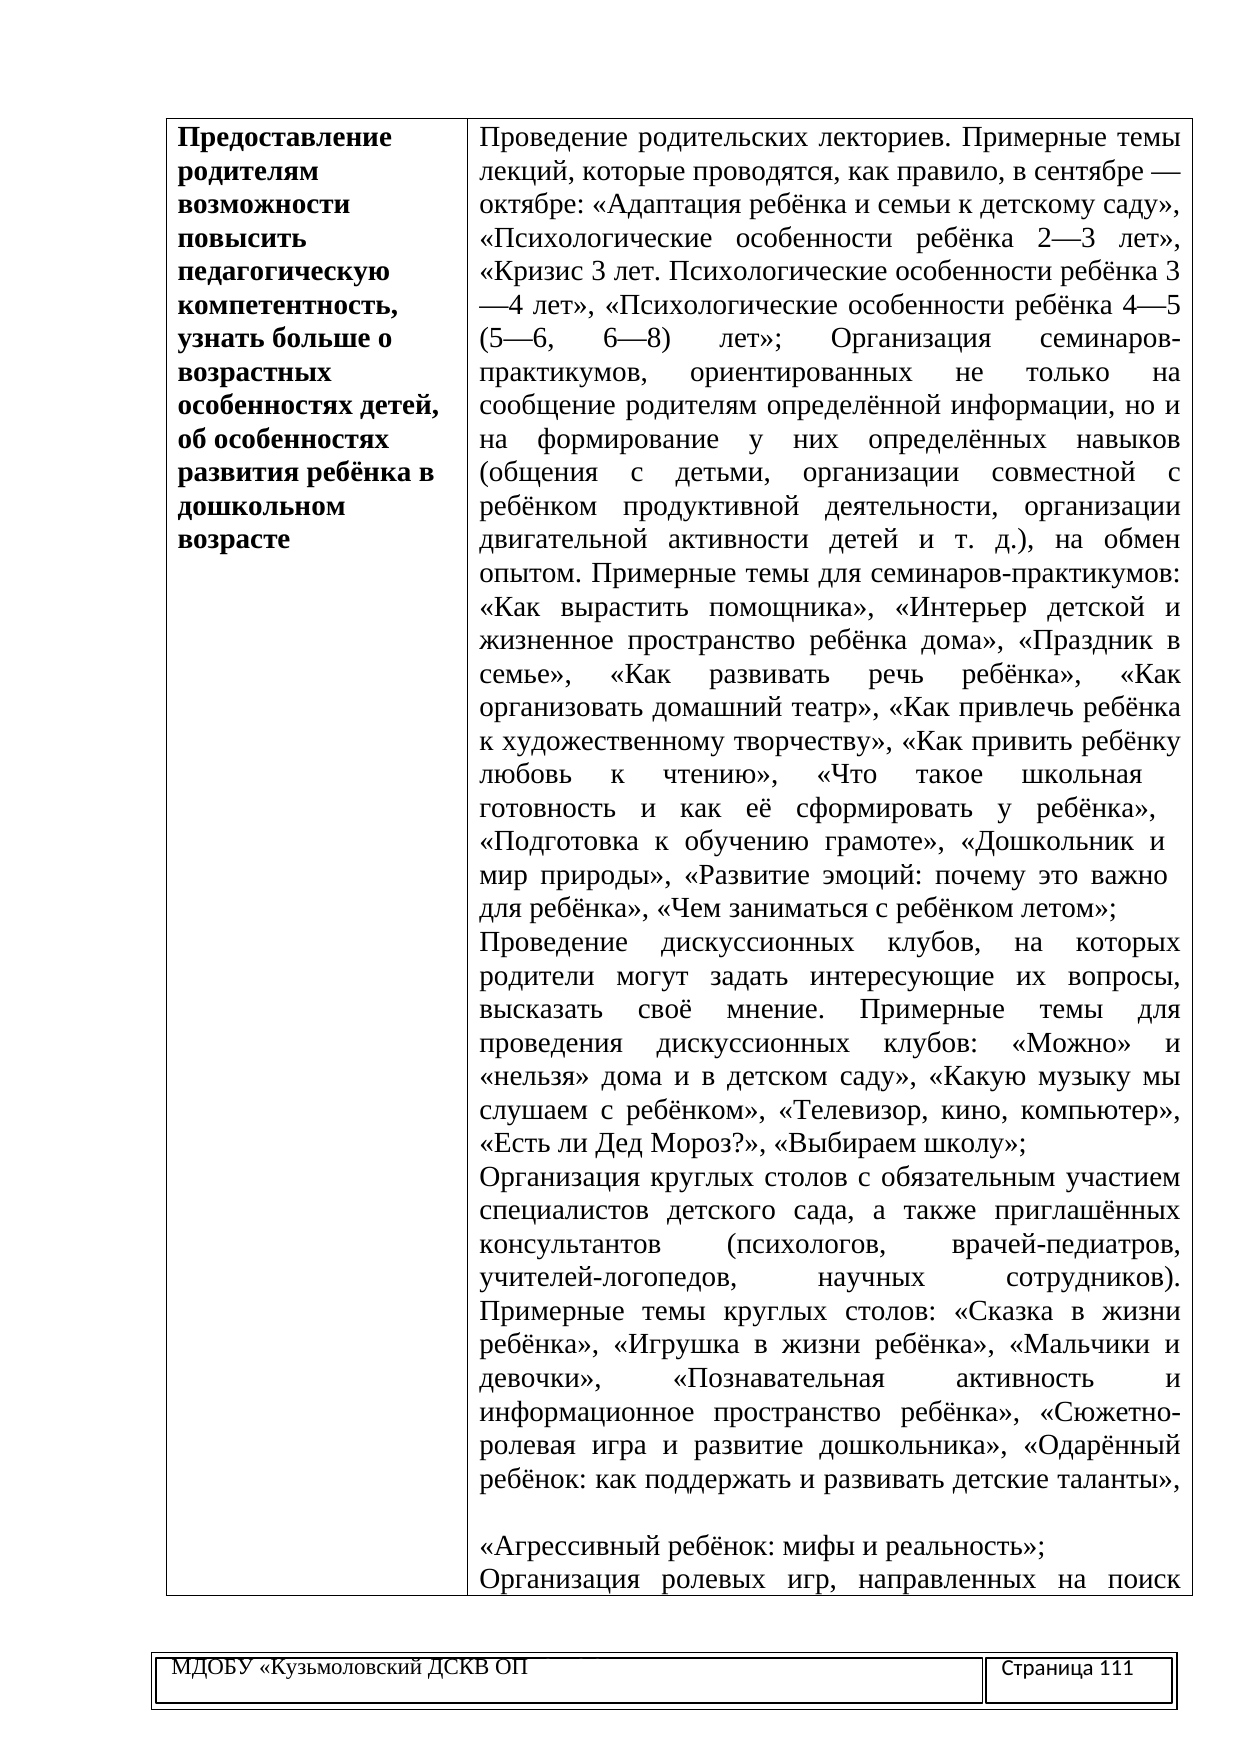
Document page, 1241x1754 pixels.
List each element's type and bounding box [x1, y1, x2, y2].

table_cell [468, 119, 1192, 1595]
table_cell [167, 119, 467, 1595]
